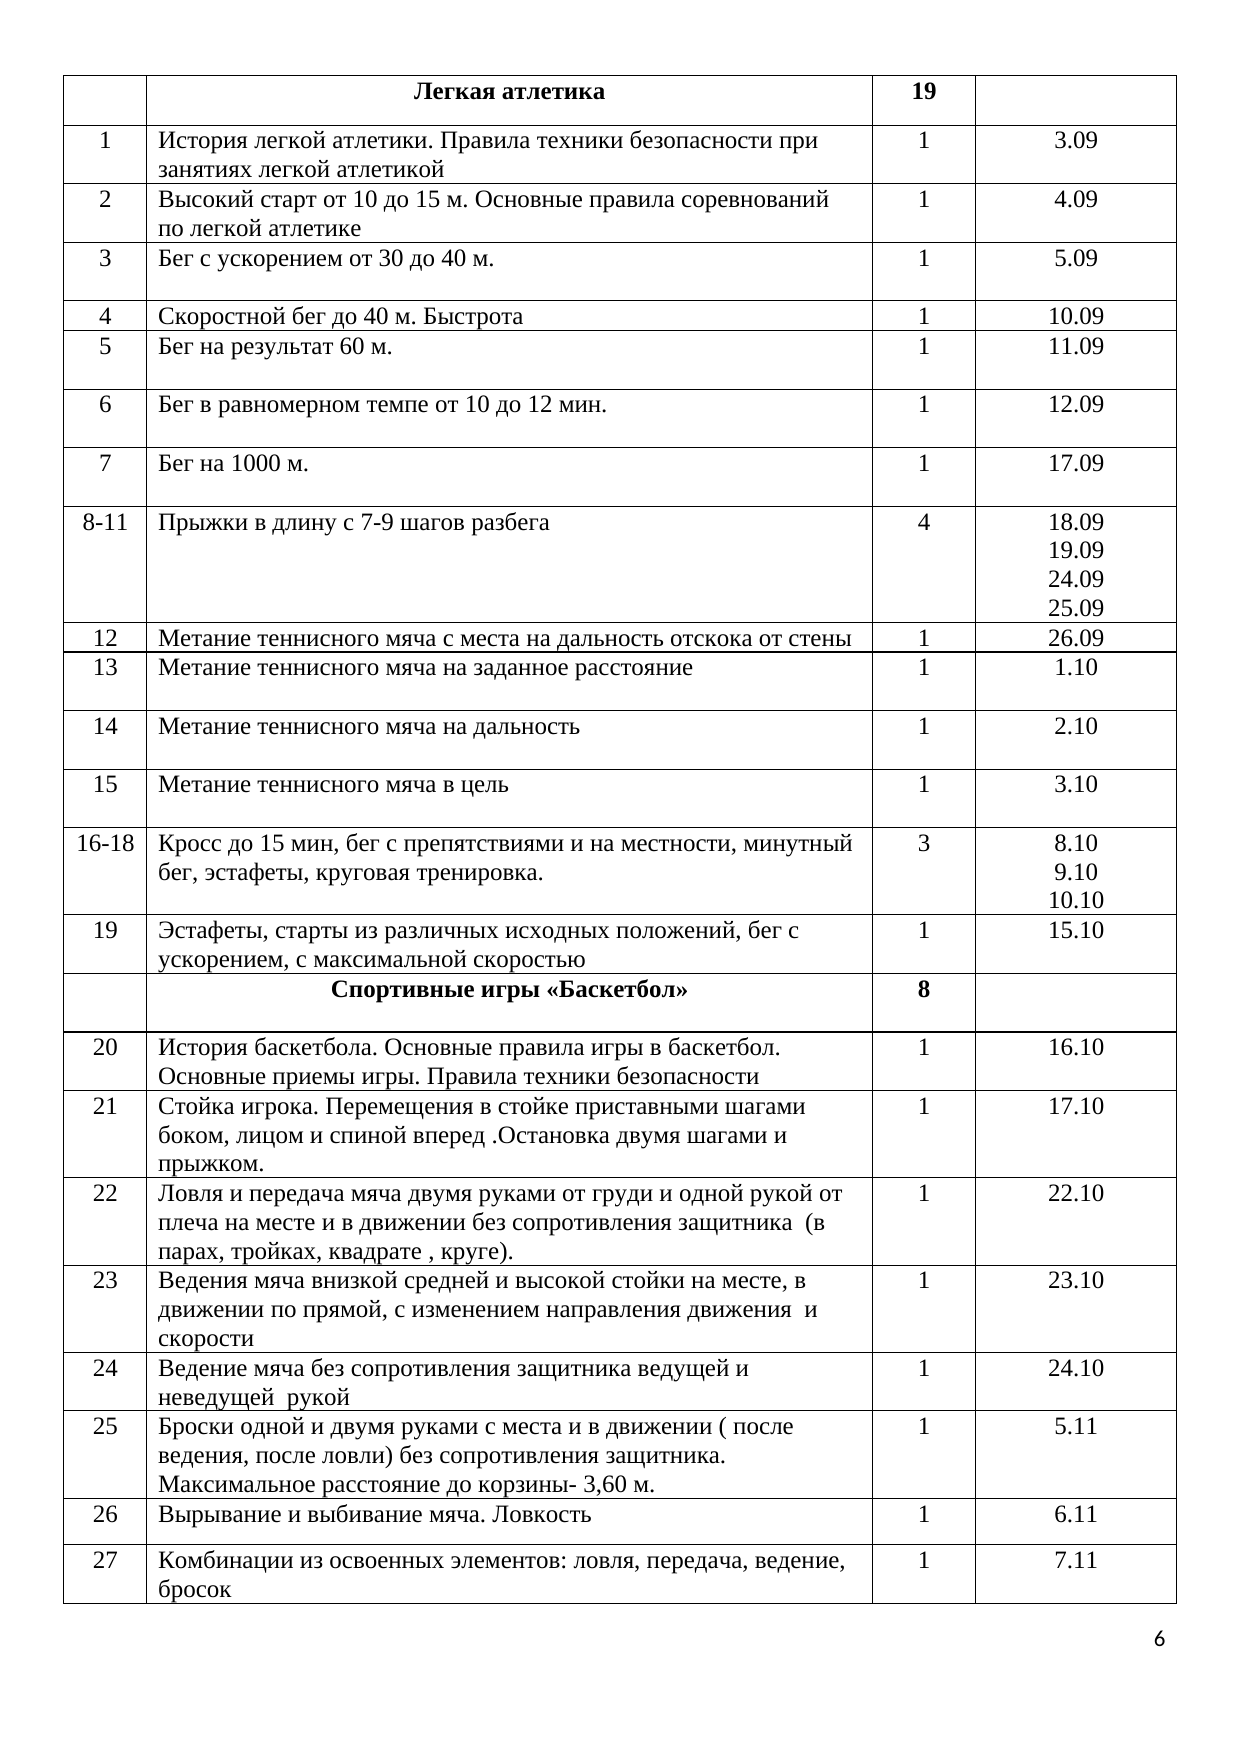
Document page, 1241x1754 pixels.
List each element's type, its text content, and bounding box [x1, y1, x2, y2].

table_cell 26.09 [976, 623, 1176, 651]
table_cell 4 [873, 507, 975, 622]
table_cell Бег на 1000 м. [147, 448, 872, 506]
table_cell 1 [873, 653, 975, 710]
table_cell 3 [64, 243, 146, 300]
table_cell 17.10 [976, 1091, 1176, 1177]
table_cell Бег с ускорением от 30 до 40 м. [147, 243, 872, 300]
table_cell 4.09 [976, 184, 1176, 242]
table_cell Метание теннисного мяча с места на дальность отскока от стены [147, 623, 872, 651]
table_cell 1 [873, 331, 975, 388]
table_cell 4 [64, 301, 146, 330]
table_cell 8 [873, 974, 975, 1031]
table_cell [64, 76, 146, 124]
table_cell 15.10 [976, 915, 1176, 973]
table_cell 23.10 [976, 1266, 1176, 1352]
table_cell 1 [64, 126, 146, 183]
table_cell 18.09 19.09 24.09 25.09 [976, 507, 1176, 622]
table_cell Прыжки в длину с 7-9 шагов разбега [147, 507, 872, 622]
table_cell [976, 76, 1176, 124]
table_cell 12 [64, 623, 146, 651]
table_cell 25 [64, 1411, 146, 1498]
table_cell 23 [64, 1266, 146, 1352]
table_cell 1 [873, 1411, 975, 1498]
table_cell 3.10 [976, 770, 1176, 827]
table_cell Метание теннисного мяча на дальность [147, 711, 872, 768]
table_cell 2 [64, 184, 146, 242]
table_cell 21 [64, 1091, 146, 1177]
table_cell Метание теннисного мяча на заданное расстояние [147, 653, 872, 710]
table_cell 1.10 [976, 653, 1176, 710]
table_cell 1 [873, 915, 975, 973]
table_cell 2.10 [976, 711, 1176, 768]
table_cell 19 [873, 76, 975, 124]
table_cell 13 [64, 653, 146, 710]
table_cell 27 [64, 1545, 146, 1603]
table_cell 24.10 [976, 1353, 1176, 1410]
table_cell 10.09 [976, 301, 1176, 330]
table_cell 1 [873, 448, 975, 506]
table_cell [64, 974, 146, 1031]
table_cell 1 [873, 1033, 975, 1090]
table_cell 1 [873, 1545, 975, 1603]
table_cell Броски одной и двумя руками с места и в движении ( после ведения, после ловли) без сопротивления защитника. Максимальное расстояние до корзины- 3,60 м. [147, 1411, 872, 1498]
table_cell Ловля и передача мяча двумя руками от груди и одной рукой от плеча на месте и в движении без сопротивления защитника (в парах, тройках, квадрате , круге). [147, 1178, 872, 1264]
table_cell 16-18 [64, 828, 146, 914]
table_cell 1 [873, 1178, 975, 1264]
table_cell Бег в равномерном темпе от 10 до 12 мин. [147, 390, 872, 447]
table_cell 5.09 [976, 243, 1176, 300]
table_cell 1 [873, 1091, 975, 1177]
table_cell 1 [873, 126, 975, 183]
table_cell 15 [64, 770, 146, 827]
table_cell 17.09 [976, 448, 1176, 506]
table_cell 1 [873, 184, 975, 242]
table_cell 1 [873, 1499, 975, 1544]
table_cell 3.09 [976, 126, 1176, 183]
table_cell 14 [64, 711, 146, 768]
table_cell 5.11 [976, 1411, 1176, 1498]
table_cell 5 [64, 331, 146, 388]
table_cell 6 [64, 390, 146, 447]
table_cell Метание теннисного мяча в цель [147, 770, 872, 827]
table_cell Легкая атлетика [147, 76, 872, 124]
table_cell 1 [873, 243, 975, 300]
table_cell История легкой атлетики. Правила техники безопасности при занятиях легкой атлетикой [147, 126, 872, 183]
table_cell 1 [873, 301, 975, 330]
table_cell 12.09 [976, 390, 1176, 447]
table_cell 1 [873, 1266, 975, 1352]
table_cell Комбинации из освоенных элементов: ловля, передача, ведение, бросок [147, 1545, 872, 1603]
table_cell 3 [873, 828, 975, 914]
table_cell 19 [64, 915, 146, 973]
table_cell Скоростной бег до 40 м. Быстрота [147, 301, 872, 330]
table_cell 8.10 9.10 10.10 [976, 828, 1176, 914]
table_cell Высокий старт от 10 до 15 м. Основные правила соревнований по легкой атлетике [147, 184, 872, 242]
table_cell 24 [64, 1353, 146, 1410]
table_cell Вырывание и выбивание мяча. Ловкость [147, 1499, 872, 1544]
table_cell 11.09 [976, 331, 1176, 388]
table_cell 1 [873, 711, 975, 768]
table_cell 26 [64, 1499, 146, 1544]
table_cell 1 [873, 1353, 975, 1410]
table_cell 22.10 [976, 1178, 1176, 1264]
table_cell 1 [873, 390, 975, 447]
table_cell 6.11 [976, 1499, 1176, 1544]
table_cell 1 [873, 623, 975, 651]
table_cell Бег на результат 60 м. [147, 331, 872, 388]
table_cell История баскетбола. Основные правила игры в баскетбол. Основные приемы игры. Правила техники безопасности [147, 1033, 872, 1090]
table_cell [976, 974, 1176, 1031]
table_cell Спортивные игры «Баскетбол» [147, 974, 872, 1031]
table_cell 7 [64, 448, 146, 506]
table_cell 16.10 [976, 1033, 1176, 1090]
table_cell Кросс до 15 мин, бег с препятствиями и на местности, минутный бег, эстафеты, круговая тренировка. [147, 828, 872, 914]
table_cell 22 [64, 1178, 146, 1264]
table_cell Ведения мяча внизкой средней и высокой стойки на месте, в движении по прямой, с изменением направления движения и скорости [147, 1266, 872, 1352]
table_cell Стойка игрока. Перемещения в стойке приставными шагами боком, лицом и спиной вперед .Остановка двумя шагами и прыжком. [147, 1091, 872, 1177]
table_cell 8-11 [64, 507, 146, 622]
table_cell 7.11 [976, 1545, 1176, 1603]
table_cell Ведение мяча без сопротивления защитника ведущей и неведущей рукой [147, 1353, 872, 1410]
table_cell 20 [64, 1033, 146, 1090]
table_cell 1 [873, 770, 975, 827]
table_cell Эстафеты, старты из различных исходных положений, бег с ускорением, с максимальной скоростью [147, 915, 872, 973]
